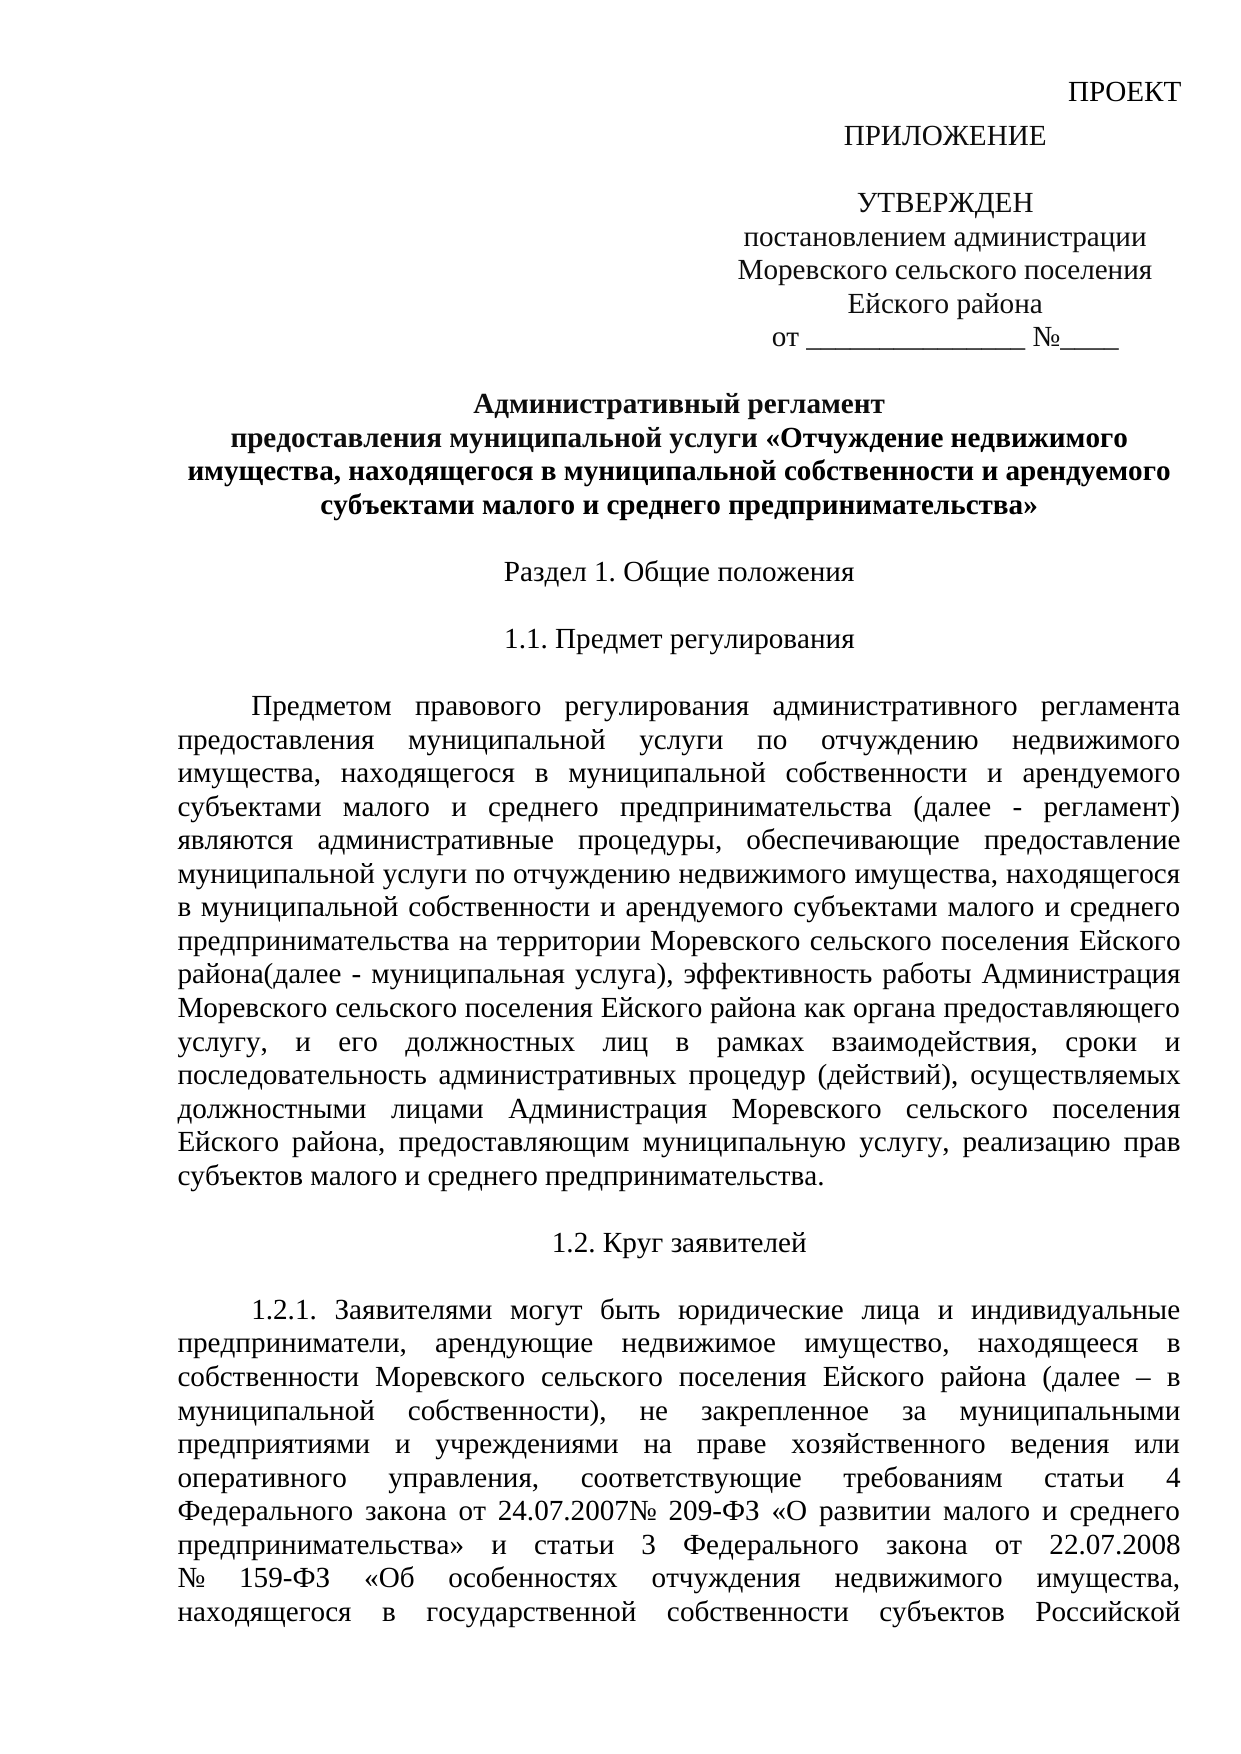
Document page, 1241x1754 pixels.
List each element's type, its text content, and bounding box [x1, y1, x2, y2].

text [177, 1292, 1181, 1627]
text от _______________ №____ [709, 319, 1181, 353]
text Ейского района [709, 286, 1181, 319]
title 1.2. Круг заявителей [177, 1225, 1181, 1258]
title предоставления муниципальной услуги «Отчуждение недвижимого имущества, находящегося в муниципальной собственности и арендуемого субъектами малого и среднего предпринимательства» [177, 420, 1181, 521]
text постановлением администрации [709, 219, 1181, 252]
text Моревского сельского поселения [709, 252, 1181, 286]
text ПРИЛОЖЕНИЕ [709, 118, 1181, 152]
text Предметом правового регулирования административного регламента предоставления муниципальной услуги по отчуждению недвижимого имущества, находящегося в муниципальной собственности и арендуемого субъектами малого и среднего предпринимательства (далее - регламент) являются административные процедуры, обеспечивающие предоставление муниципальной услуги по отчуждению недвижимого имущества, находящегося в муниципальной собственности и арендуемого субъектами малого и среднего предпринимательства на территории Моревского сельского поселения Ейского района(далее - муниципальная услуга), эффективность работы Администрация Моревского сельского поселения Ейского района как органа предоставляющего услугу, и его должностных лиц в рамках взаимодействия, сроки и последовательность административных процедур (действий), осуществляемых должностными лицами Администрация Моревского сельского поселения Ейского района, предоставляющим муниципальную услугу, реализацию прав субъектов малого и среднего предпринимательства. [177, 688, 1181, 1191]
text Административный регламент [177, 386, 1181, 420]
title Раздел 1. Общие положения [177, 554, 1181, 588]
title 1.1. Предмет регулирования [177, 621, 1181, 655]
text УТВЕРЖДЕН [709, 185, 1181, 219]
